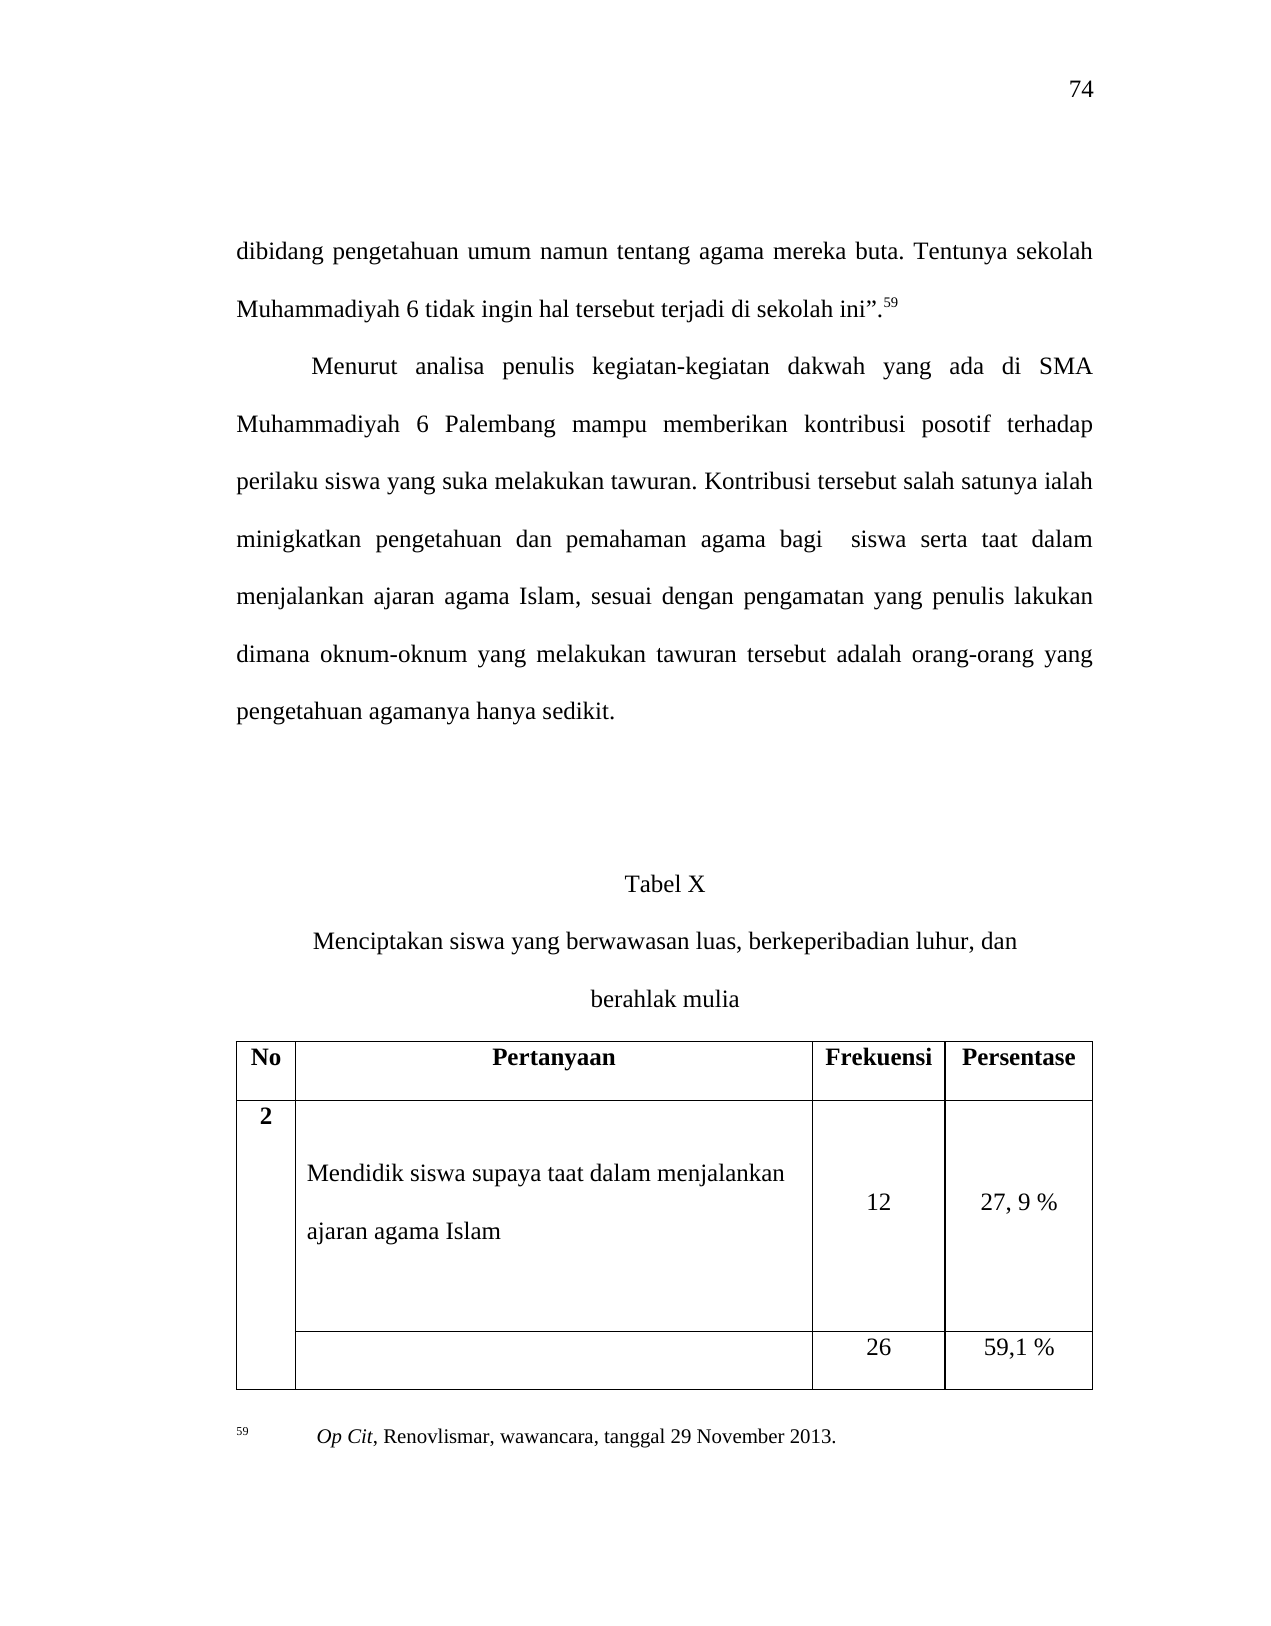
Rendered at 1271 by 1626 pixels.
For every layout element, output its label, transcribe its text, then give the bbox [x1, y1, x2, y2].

table_header Frekuensi [813, 1042, 944, 1100]
list Tabel X [236, 869, 1094, 897]
table_cell Mendidik siswa supaya taat dalam menjalankan ajaran agama Islam [296, 1101, 812, 1331]
text Menciptakan siswa yang berwawasan luas, berkeperibadian luhur, dan [236, 926, 1094, 955]
table_cell 27, 9 % [946, 1101, 1092, 1331]
table_cell 59,1 % [946, 1332, 1092, 1389]
table_cell 12 [813, 1101, 944, 1331]
table_header Persentase [946, 1042, 1092, 1100]
table_header No [237, 1042, 295, 1100]
list Menurut analisa penulis kegiatan-kegiatan dakwah yang ada di SMA Muhammadiyah 6 Palembang mampu memberikan kontribusi posotif terhadap perilaku siswa yang suka melakukan tawuran. Kontribusi tersebut salah satunya ialah minigkatkan pengetahuan dan pemahaman agama bagi siswa serta taat dalam menjalankan ajaran agama Islam, sesuai dengan pengamatan yang penulis lakukan dimana oknum-oknum yang melakukan tawuran tersebut adalah orang-orang yang pengetahuan agamanya hanya sedikit. [236, 351, 1094, 725]
table_header Pertanyaan [296, 1042, 812, 1100]
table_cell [296, 1332, 812, 1389]
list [236, 236, 1094, 322]
text berahlak mulia [236, 984, 1094, 1012]
table_cell 26 [813, 1332, 944, 1389]
table_cell 2 [237, 1101, 295, 1389]
